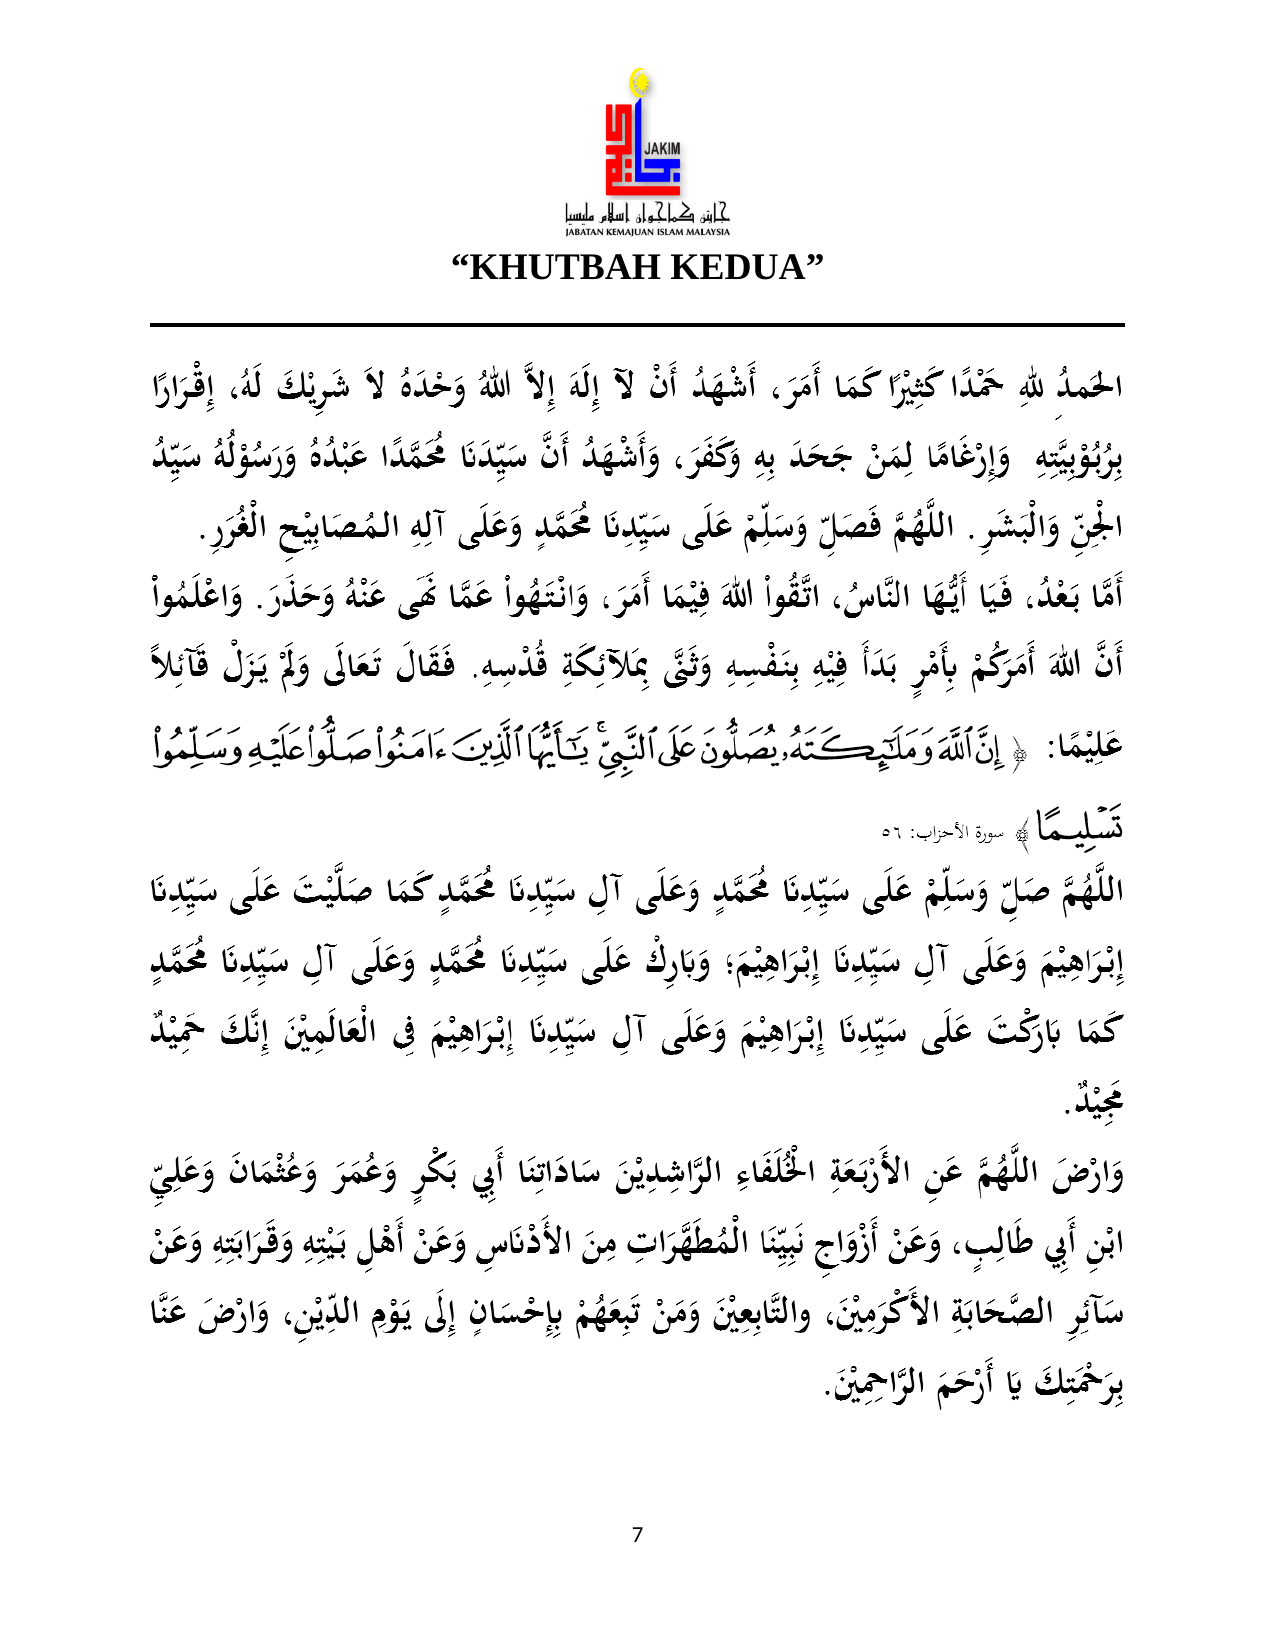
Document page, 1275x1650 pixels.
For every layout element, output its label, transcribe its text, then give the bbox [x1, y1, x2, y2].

picture [150, 360, 1125, 1412]
table_header “KHUTBAH KEDUA” [150, 245, 1125, 288]
picture [565, 63, 732, 239]
